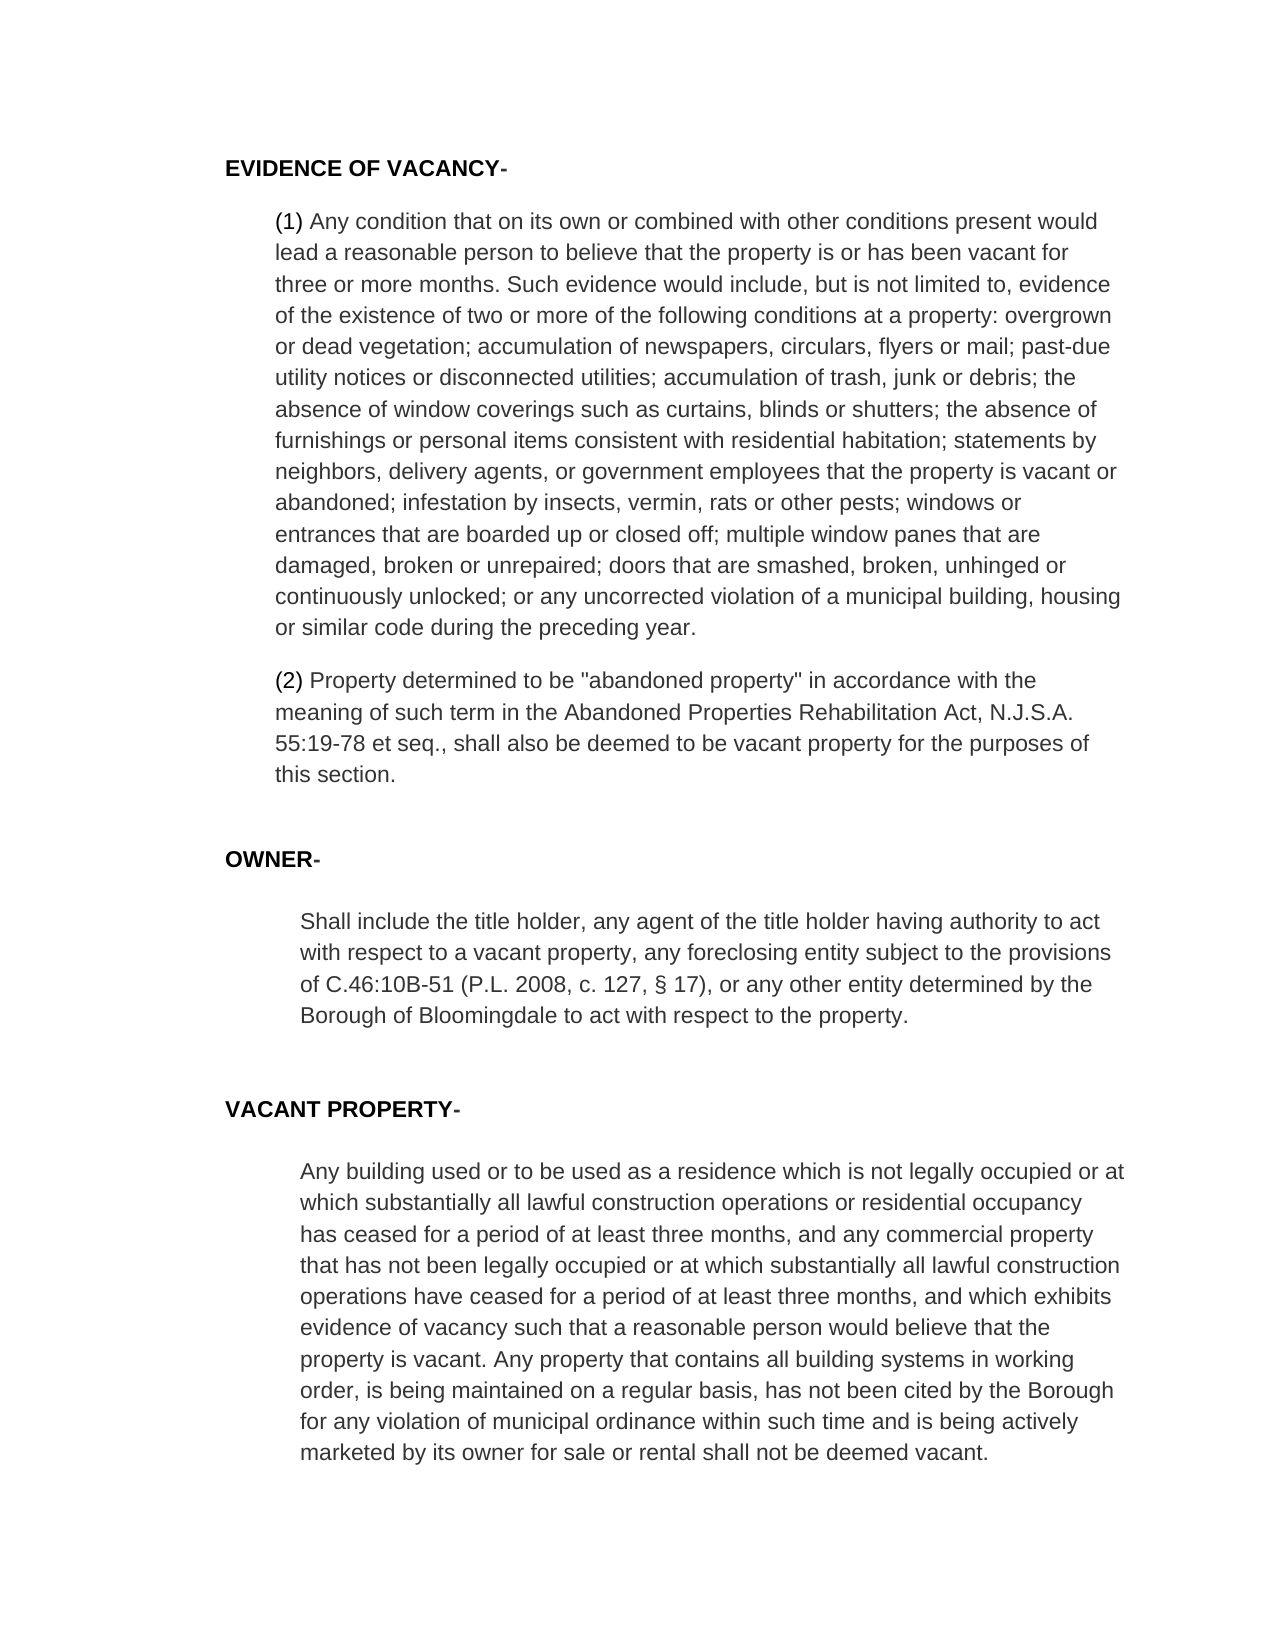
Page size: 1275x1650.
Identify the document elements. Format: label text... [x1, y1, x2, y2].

text (1) Any condition that on its own or combined with other conditions present would lead a reasonable person to believe that the property is or has been vacant for three or more months. Such evidence would include, but is not limited to, evidence of the existence of two or more of the following conditions at a property: overgrown or dead vegetation; accumulation of newspapers, circulars, flyers or mail; past-due utility notices or disconnected utilities; accumulation of trash, junk or debris; the absence of window coverings such as curtains, blinds or shutters; the absence of furnishings or personal items consistent with residential habitation; statements by neighbors, delivery agents, or government employees that the property is vacant or abandoned; infestation by insects, vermin, rats or other pests; windows or entrances that are boarded up or closed off; multiple window panes that are damaged, broken or unrepaired; doors that are smashed, broken, unhinged or continuously unlocked; or any uncorrected violation of a municipal building, housing or similar code during the preceding year. [275, 203, 1125, 641]
text Any building used or to be used as a residence which is not legally occupied or at which substantially all lawful construction operations or residential occupancy has ceased for a period of at least three months, and any commercial property that has not been legally occupied or at which substantially all lawful construction operations have ceased for a period of at least three months, and which exhibits evidence of vacancy such that a reasonable person would believe that the property is vacant. Any property that contains all building systems in working order, is being maintained on a regular basis, has not been cited by the Borough for any violation of municipal ordinance within such time and is being actively marketed by its owner for sale or rental shall not be deemed vacant. [300, 1153, 1125, 1466]
text VACANT PROPERTY- [225, 1091, 1125, 1122]
text EVIDENCE OF VACANCY- [150, 150, 1125, 181]
text (2) Property determined to be "abandoned property" in accordance with the meaning of such term in the Abandoned Properties Rehabilitation Act, N.J.S.A. 55:19-78 et seq., shall also be deemed to be vacant property for the purposes of this section. [275, 662, 1125, 787]
text OWNER- [225, 841, 1125, 872]
text Shall include the title holder, any agent of the title holder having authority to act with respect to a vacant property, any foreclosing entity subject to the provisions of C.46:10B-51 (P.L. 2008, c. 127, § 17), or any other entity determined by the Borough of Bloomingdale to act with respect to the property. [300, 903, 1125, 1028]
